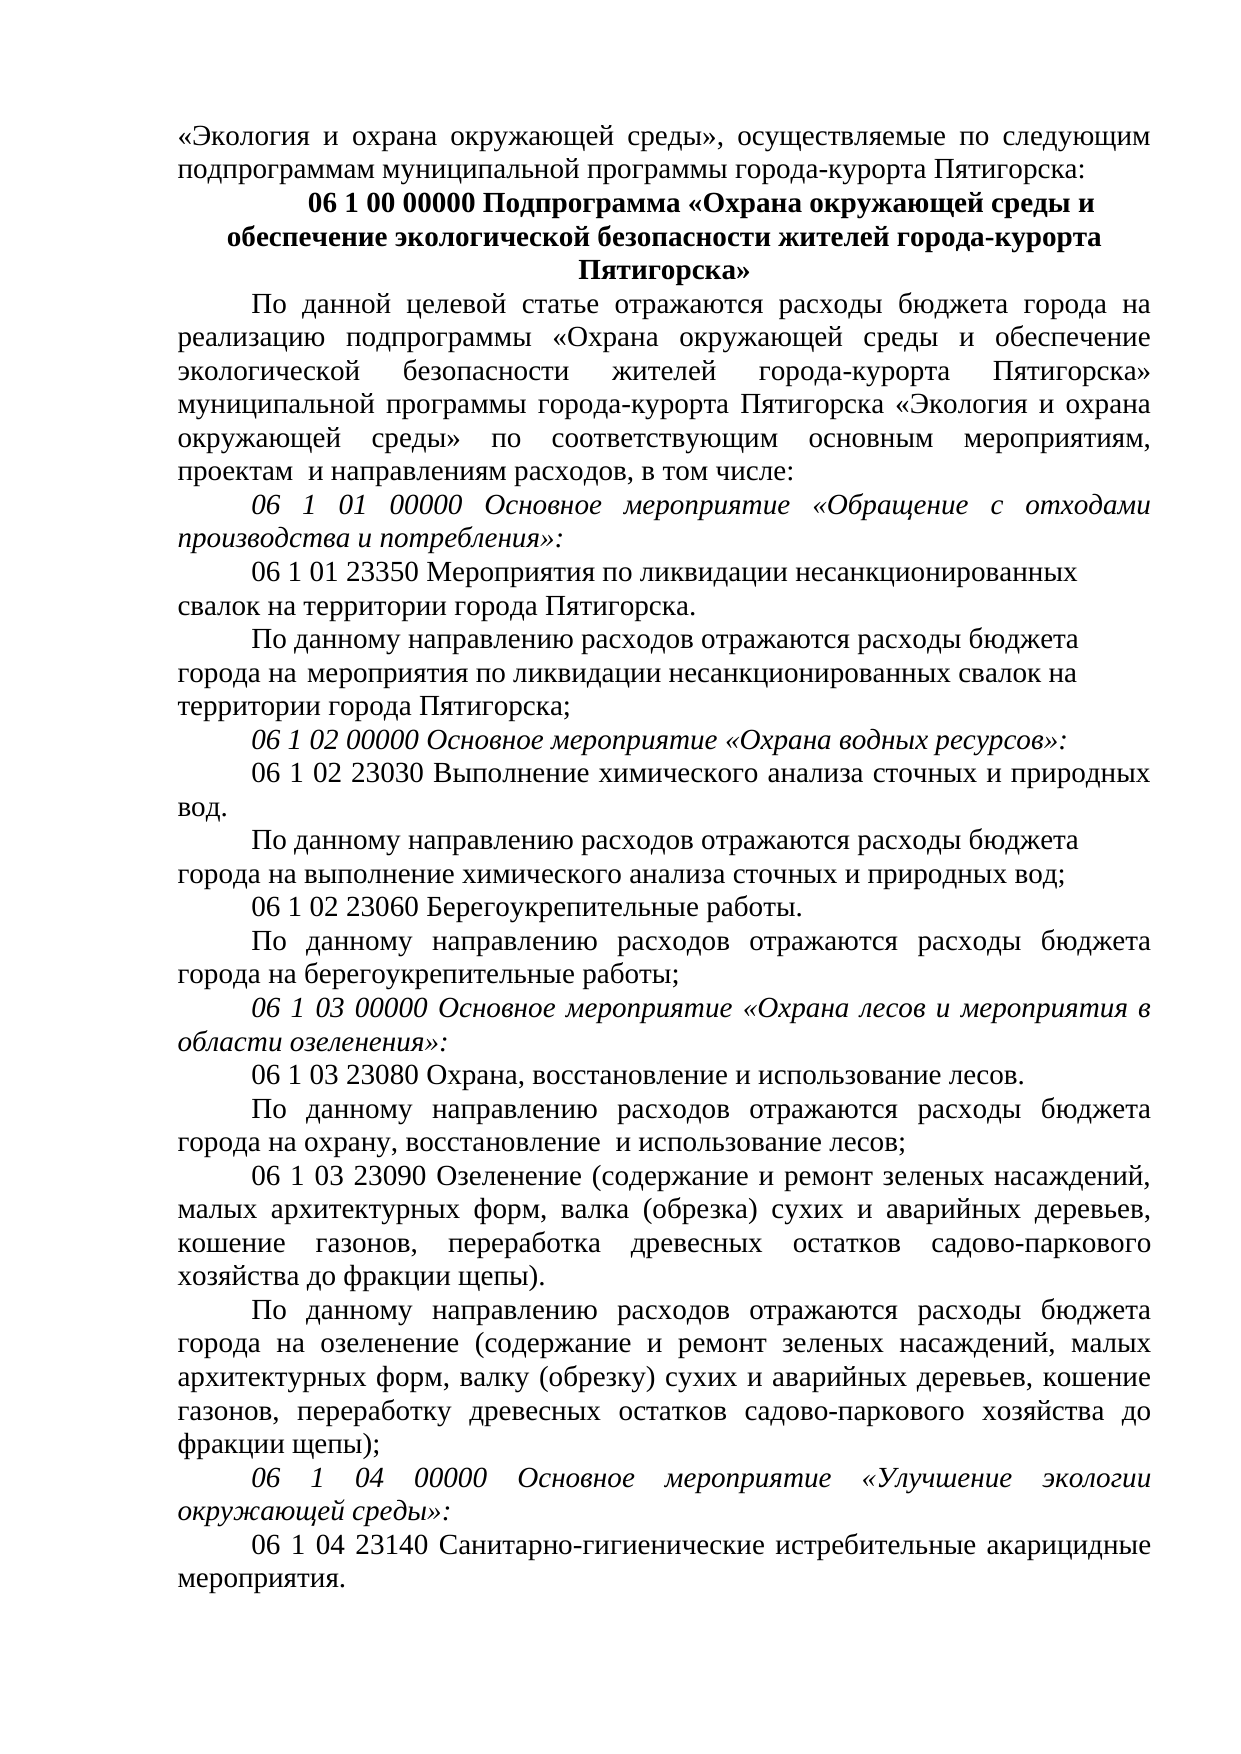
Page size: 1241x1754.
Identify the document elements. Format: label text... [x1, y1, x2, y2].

text По данной целевой статье отражаются расходы бюджета города на реализацию подпрограммы «Охрана окружающей среды и обеспечение экологической безопасности жителей города-курорта Пятигорска» муниципальной программы города-курорта Пятигорска «Экология и охрана окружающей среды» по соответствующим основным мероприятиям, проектам и направлениям расходов, в том числе: [177, 286, 1152, 487]
text 06 1 00 00000 Подпрограмма «Охрана окружающей среды и обеспечение экологической безопасности жителей города-курорта Пятигорска» [177, 185, 1152, 286]
text По данному направлению расходов отражаются расходы бюджета города на выполнение химического анализа сточных и природных вод; [177, 822, 1152, 889]
text 06 1 04 23140 Санитарно-гигиенические истребительные акарицидные мероприятия. [177, 1527, 1152, 1594]
text По данному направлению расходов отражаются расходы бюджета города на озеленение (содержание и ремонт зеленых насаждений, малых архитектурных форм, валку (обрезку) сухих и аварийных деревьев, кошение газонов, переработку древесных остатков садово-паркового хозяйства до фракции щепы); [177, 1292, 1152, 1460]
text 06 1 01 23350 Мероприятия по ликвидации несанкционированных свалок на территории города Пятигорска. [177, 554, 1152, 621]
text По данному направлению расходов отражаются расходы бюджета города на охрану, восстановление и использование лесов; [177, 1091, 1152, 1158]
text По данному направлению расходов отражаются расходы бюджета города на мероприятия по ликвидации несанкционированных свалок на территории города Пятигорска; [177, 621, 1152, 722]
text 06 1 01 00000 Основное мероприятие «Обращение с отходами производства и потребления»: [177, 487, 1152, 554]
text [177, 118, 1152, 185]
text По данному направлению расходов отражаются расходы бюджета города на берегоукрепительные работы; [177, 923, 1152, 990]
text 06 1 03 23080 Охрана, восстановление и использование лесов. [177, 1057, 1152, 1091]
text 06 1 03 23090 Озеленение (содержание и ремонт зеленых насаждений, малых архитектурных форм, валка (обрезка) сухих и аварийных деревьев, кошение газонов, переработка древесных остатков садово-паркового хозяйства до фракции щепы). [177, 1158, 1152, 1292]
text 06 1 02 23030 Выполнение химического анализа сточных и природных вод. [177, 755, 1152, 822]
text 06 1 04 00000 Основное мероприятие «Улучшение экологии окружающей среды»: [177, 1460, 1152, 1527]
text 06 1 03 00000 Основное мероприятие «Охрана лесов и мероприятия в области озеленения»: [177, 990, 1152, 1057]
text 06 1 02 00000 Основное мероприятие «Охрана водных ресурсов»: [177, 722, 1152, 755]
text 06 1 02 23060 Берегоукрепительные работы. [177, 889, 1152, 923]
